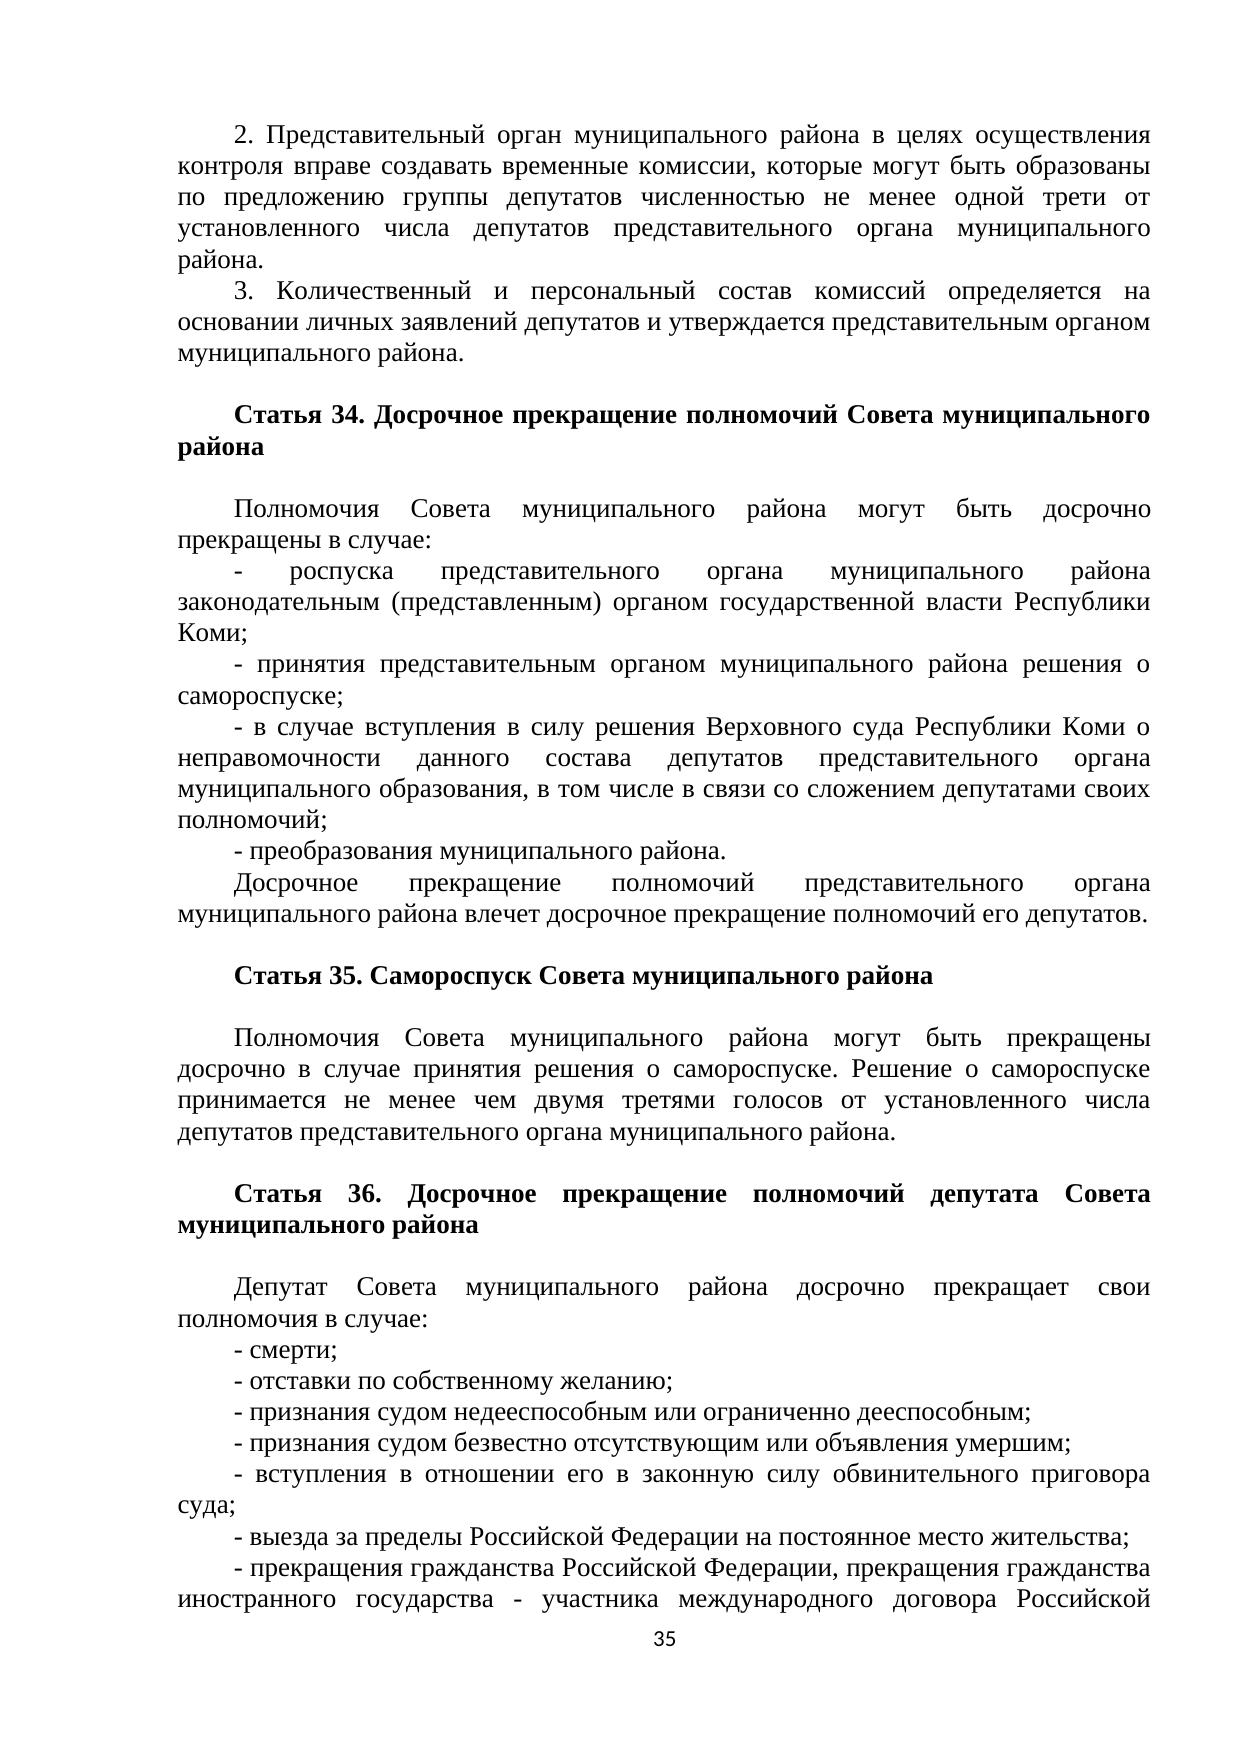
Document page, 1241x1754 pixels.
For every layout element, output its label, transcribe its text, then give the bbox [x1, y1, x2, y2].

text - признания судом безвестно отсутствующим или объявления умершим; [177, 1426, 1152, 1457]
text - смерти; [177, 1333, 1152, 1364]
text - признания судом недееспособным или ограниченно дееспособным; [177, 1395, 1152, 1426]
text Статья 36. Досрочное прекращение полномочий депутата Совета муниципального района [177, 1177, 1152, 1239]
text Депутат Совета муниципального района досрочно прекращает свои полномочия в случае: [177, 1271, 1152, 1333]
text - преобразования муниципального района. [177, 834, 1152, 866]
text - роспуска представительного органа муниципального района законодательным (представленным) органом государственной власти Республики Коми; [177, 554, 1152, 648]
text - отставки по собственному желанию; [177, 1364, 1152, 1395]
text 3. Количественный и персональный состав комиссий определяется на основании личных заявлений депутатов и утверждается представительным органом муниципального района. [177, 274, 1152, 367]
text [177, 1551, 1152, 1613]
text 2. Представительный орган муниципального района в целях осуществления контроля вправе создавать временные комиссии, которые могут быть образованы по предложению группы депутатов численностью не менее одной трети от установленного числа депутатов представительного органа муниципального района. [177, 118, 1152, 274]
text Полномочия Совета муниципального района могут быть прекращены досрочно в случае принятия решения о самороспуске. Решение о самороспуске принимается не менее чем двумя третями голосов от установленного числа депутатов представительного органа муниципального района. [177, 1021, 1152, 1146]
text - вступления в отношении его в законную силу обвинительного приговора суда; [177, 1457, 1152, 1520]
text - принятия представительным органом муниципального района решения о самороспуске; [177, 648, 1152, 710]
text Досрочное прекращение полномочий представительного органа муниципального района влечет досрочное прекращение полномочий его депутатов. [177, 866, 1152, 928]
text Статья 34. Досрочное прекращение полномочий Совета муниципального района [177, 398, 1152, 461]
text - выезда за пределы Российской Федерации на постоянное место жительства; [177, 1520, 1152, 1551]
text Статья 35. Самороспуск Совета муниципального района [177, 959, 1152, 990]
text - в случае вступления в силу решения Верховного суда Республики Коми о неправомочности данного состава депутатов представительного органа муниципального образования, в том числе в связи со сложением депутатами своих полномочий; [177, 710, 1152, 834]
text Полномочия Совета муниципального района могут быть досрочно прекращены в случае: [177, 492, 1152, 554]
